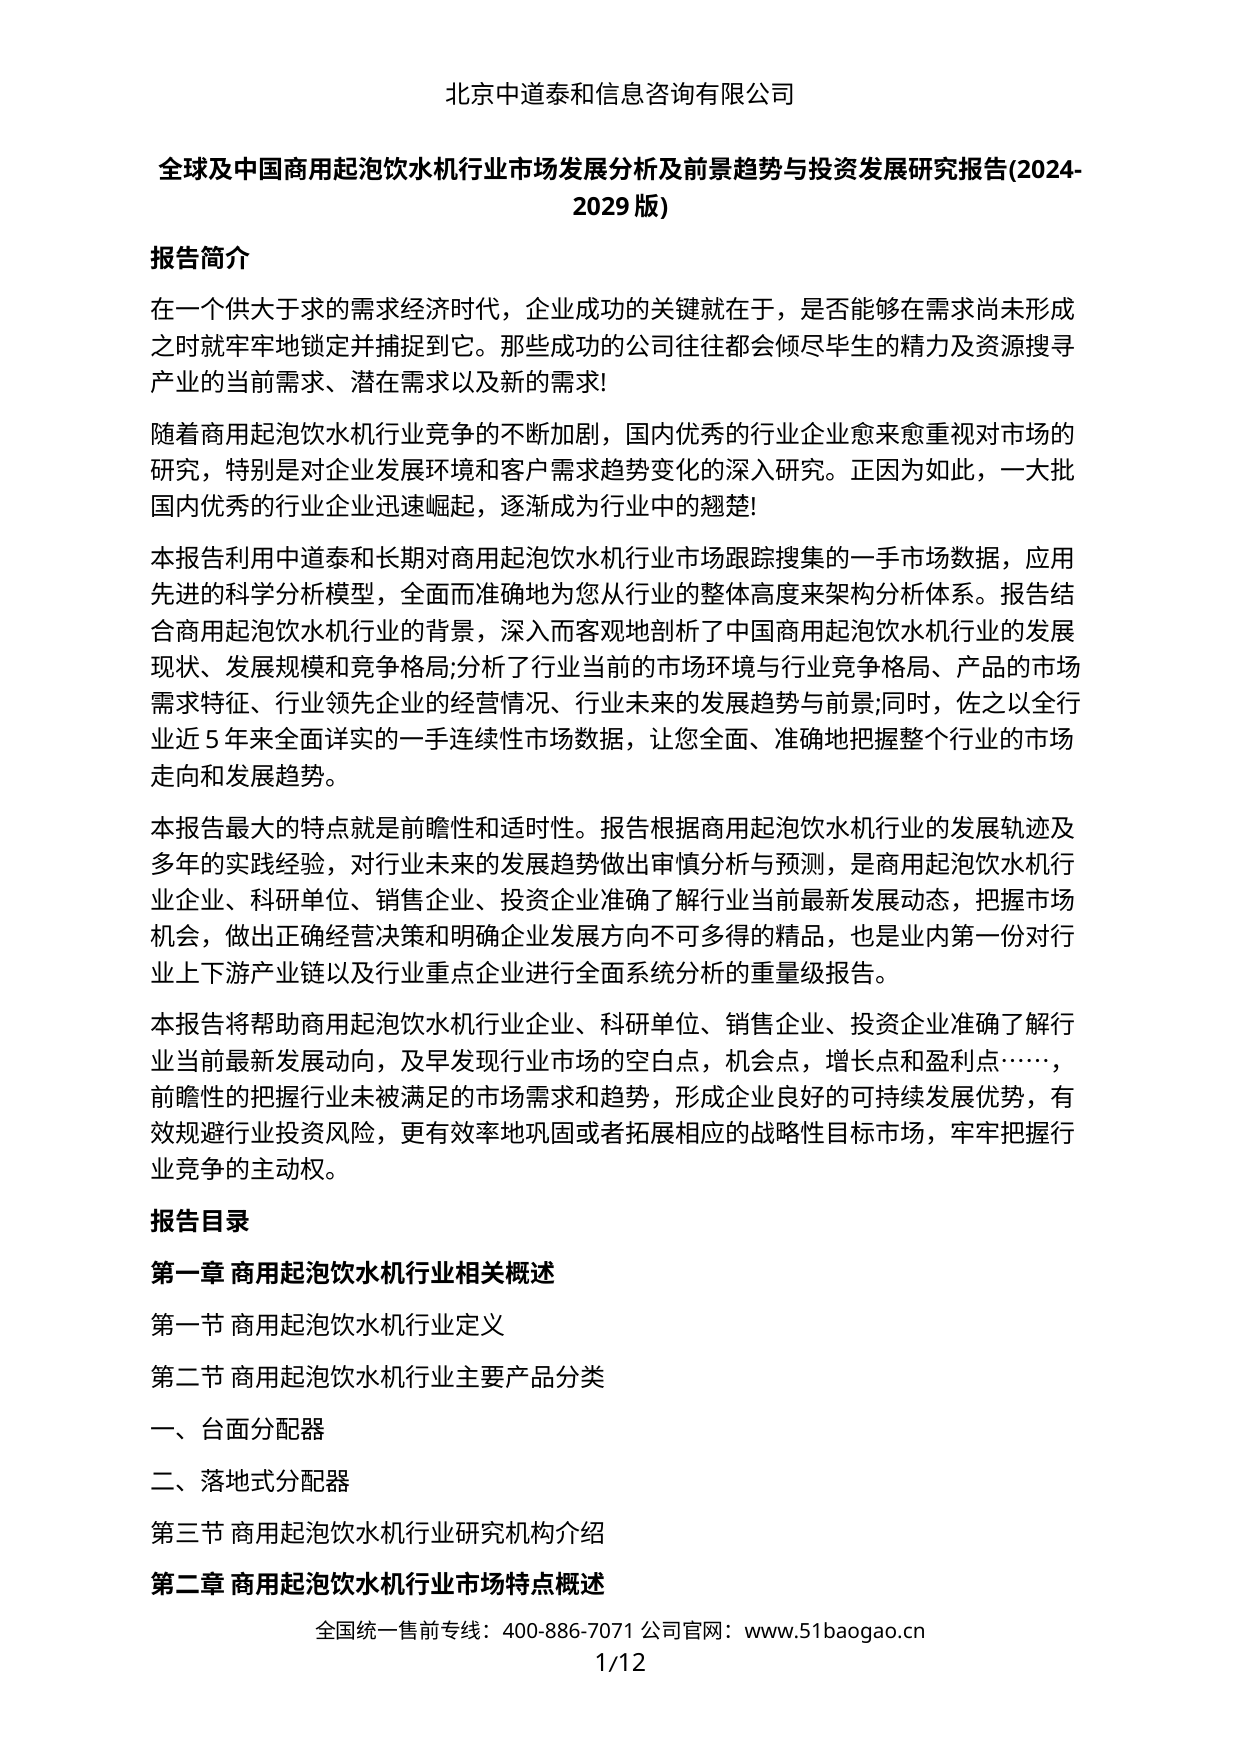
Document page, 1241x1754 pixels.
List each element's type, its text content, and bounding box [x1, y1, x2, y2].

text 在一个供大于求的需求经济时代，企业成功的关键就在于，是否能够在需求尚未形成之时就牢牢地锁定并捕捉到它。那些成功的公司往往都会倾尽毕生的精力及资源搜寻产业的当前需求、潜在需求以及新的需求! [150, 290, 1090, 399]
text 本报告最大的特点就是前瞻性和适时性。报告根据商用起泡饮水机行业的发展轨迹及多年的实践经验，对行业未来的发展趋势做出审慎分析与预测，是商用起泡饮水机行业企业、科研单位、销售企业、投资企业准确了解行业当前最新发展动态，把握市场机会，做出正确经营决策和明确企业发展方向不可多得的精品，也是业内第一份对行业上下游产业链以及行业重点企业进行全面系统分析的重量级报告。 [150, 808, 1090, 989]
text 第一章 商用起泡饮水机行业相关概述 [150, 1254, 1090, 1290]
text 报告目录 [150, 1202, 1090, 1238]
text 本报告利用中道泰和长期对商用起泡饮水机行业市场跟踪搜集的一手市场数据，应用先进的科学分析模型，全面而准确地为您从行业的整体高度来架构分析体系。报告结合商用起泡饮水机行业的背景，深入而客观地剖析了中国商用起泡饮水机行业的发展现状、发展规模和竞争格局;分析了行业当前的市场环境与行业竞争格局、产品的市场需求特征、行业领先企业的经营情况、行业未来的发展趋势与前景;同时，佐之以全行业近5年来全面详实的一手连续性市场数据，让您全面、准确地把握整个行业的市场走向和发展趋势。 [150, 539, 1090, 792]
text 第二章 商用起泡饮水机行业市场特点概述 [150, 1565, 1090, 1601]
text 报告简介 [150, 238, 1090, 274]
text 第三节 商用起泡饮水机行业研究机构介绍 [150, 1513, 1090, 1549]
text 二、落地式分配器 [150, 1461, 1090, 1497]
text 随着商用起泡饮水机行业竞争的不断加剧，国内优秀的行业企业愈来愈重视对市场的研究，特别是对企业发展环境和客户需求趋势变化的深入研究。正因为如此，一大批国内优秀的行业企业迅速崛起，逐渐成为行业中的翘楚! [150, 414, 1090, 523]
text 本报告将帮助商用起泡饮水机行业企业、科研单位、销售企业、投资企业准确了解行业当前最新发展动向，及早发现行业市场的空白点，机会点，增长点和盈利点……，前瞻性的把握行业未被满足的市场需求和趋势，形成企业良好的可持续发展优势，有效规避行业投资风险，更有效率地巩固或者拓展相应的战略性目标市场，牢牢把握行业竞争的主动权。 [150, 1005, 1090, 1186]
text 第二节 商用起泡饮水机行业主要产品分类 [150, 1357, 1090, 1394]
text 第一节 商用起泡饮水机行业定义 [150, 1306, 1090, 1342]
text 全球及中国商用起泡饮水机行业市场发展分析及前景趋势与投资发展研究报告(2024-2029版) [150, 150, 1090, 222]
text 一、台面分配器 [150, 1409, 1090, 1446]
